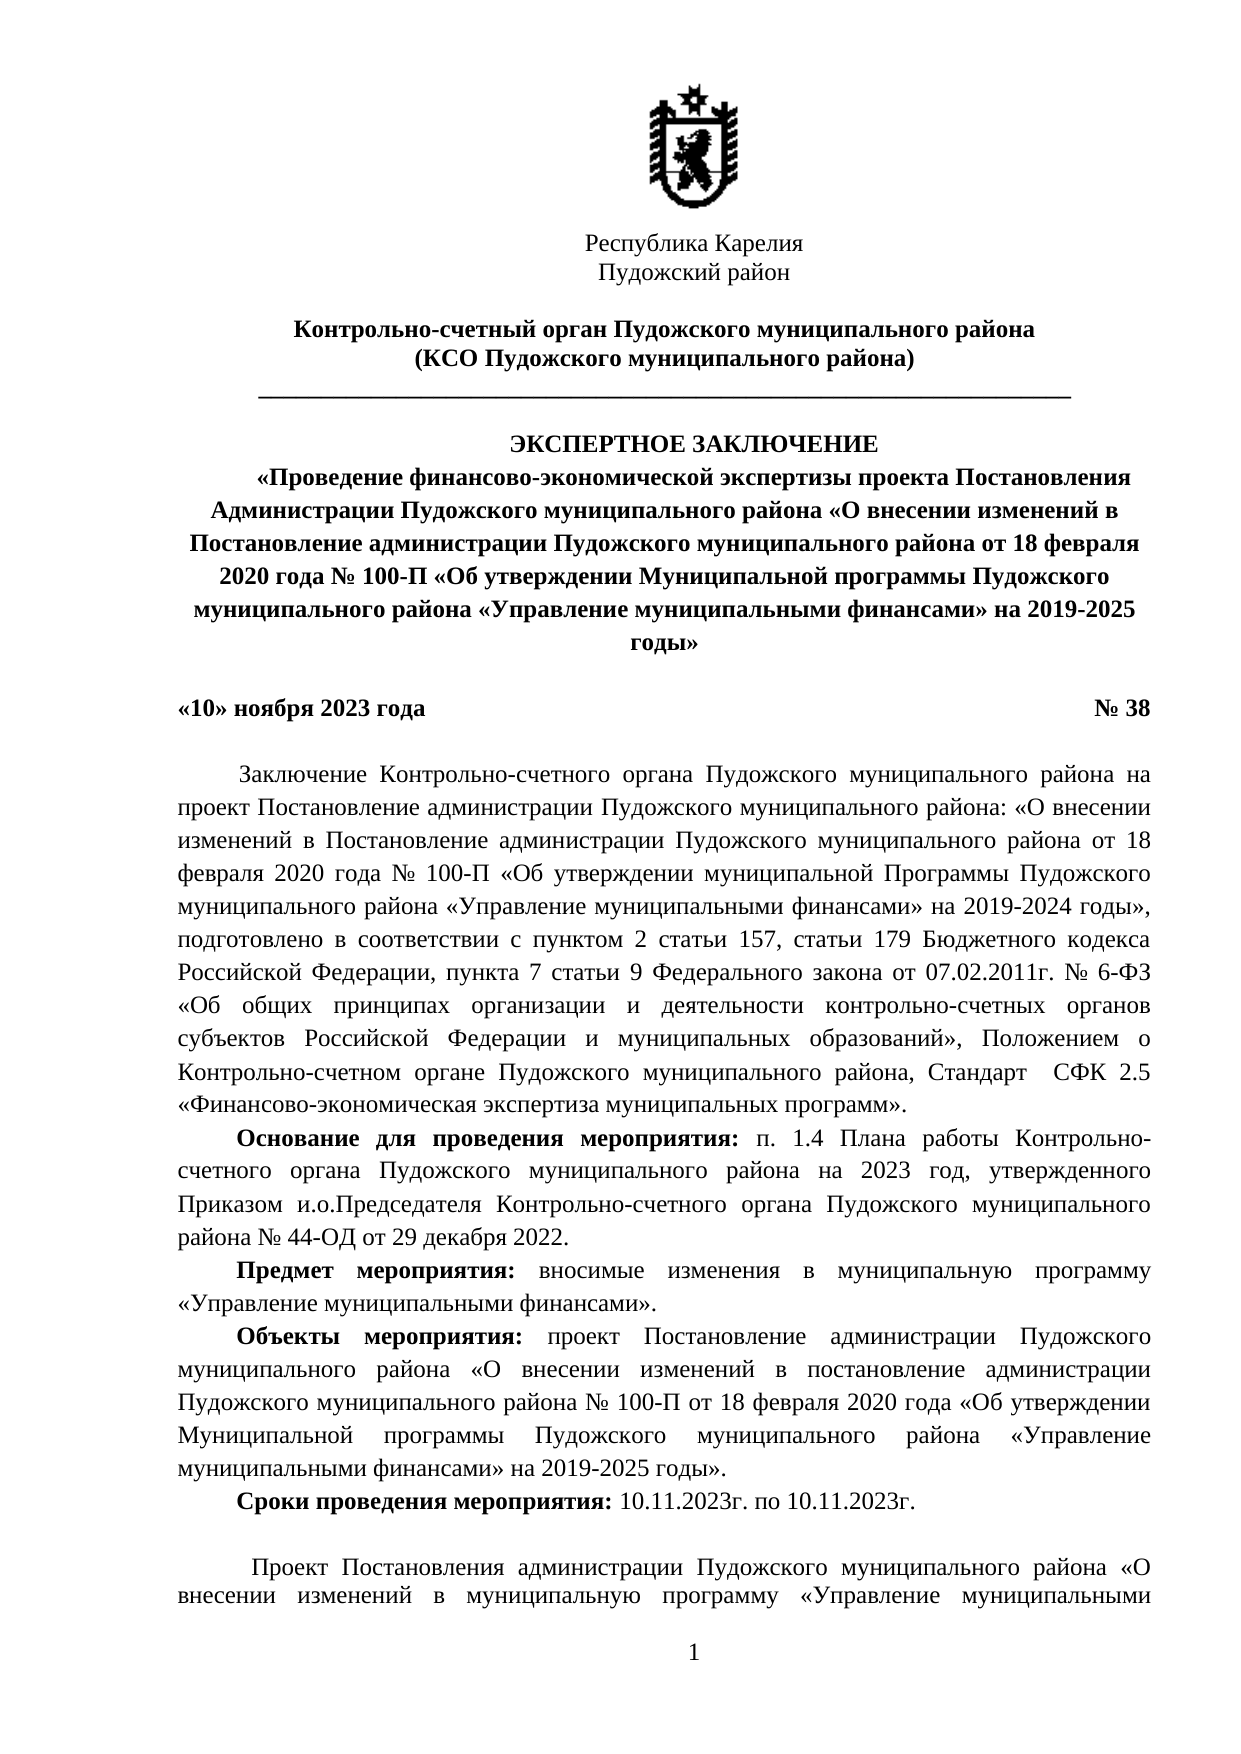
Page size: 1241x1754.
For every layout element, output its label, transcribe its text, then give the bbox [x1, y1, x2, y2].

text Сроки проведения мероприятия: 10.11.2023г. по 10.11.2023г. [177, 1486, 1152, 1514]
text Контрольно-счетный орган Пудожского муниципального района [177, 314, 1152, 343]
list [177, 1552, 1152, 1609]
text Пудожский район [177, 257, 1152, 285]
text «Проведение финансово-экономической экспертизы проекта Постановления Администрации Пудожского муниципального района «О внесении изменений в Постановление администрации Пудожского муниципального района от 18 февраля 2020 года № 100-П «Об утверждении Муниципальной программы Пудожского муниципального района «Управление муниципальными финансами» на 2019-2025 годы» [177, 462, 1152, 656]
text Республика Карелия [177, 228, 1152, 257]
text Заключение Контрольно-счетного органа Пудожского муниципального района на проект Постановление администрации Пудожского муниципального района: «О внесении изменений в Постановление администрации Пудожского муниципального района от 18 февраля 2020 года № 100-П «Об утверждении муниципальной Программы Пудожского муниципального района «Управление муниципальными финансами» на 2019-2024 годы», подготовлено в соответствии с пунктом 2 статьи 157, статьи 179 Бюджетного кодекса Российской Федерации, пункта 7 статьи 9 Федерального закона от 07.02.2011г. № 6-ФЗ «Об общих принципах организации и деятельности контрольно-счетных органов субъектов Российской Федерации и муниципальных образований», Положением о Контрольно-счетном органе Пудожского муниципального района, Стандарт СФК 2.5 «Финансово-экономическая экспертиза муниципальных программ». [177, 759, 1152, 1118]
text «10» ноября 2023 года № 38 [177, 693, 1152, 722]
text _________________________________________________________________ [177, 372, 1152, 400]
text (КСО Пудожского муниципального района) [177, 343, 1152, 372]
text Предмет мероприятия: вносимые изменения в муниципальную программу «Управление муниципальными финансами». [177, 1255, 1152, 1316]
text ЭКСПЕРТНОЕ ЗАКЛЮЧЕНИЕ [177, 429, 1152, 458]
text Основание для проведения мероприятия: п. 1.4 Плана работы Контрольно-счетного органа Пудожского муниципального района на 2023 год, утвержденного Приказом и.о.Председателя Контрольно-счетного органа Пудожского муниципального района № 44-ОД от 29 декабря 2022. [177, 1123, 1152, 1250]
text Объекты мероприятия: проект Постановление администрации Пудожского муниципального района «О внесении изменений в постановление администрации Пудожского муниципального района № 100-П от 18 февраля 2020 года «Об утверждении Муниципальной программы Пудожского муниципального района «Управление муниципальными финансами» на 2019-2025 годы». [177, 1321, 1152, 1482]
